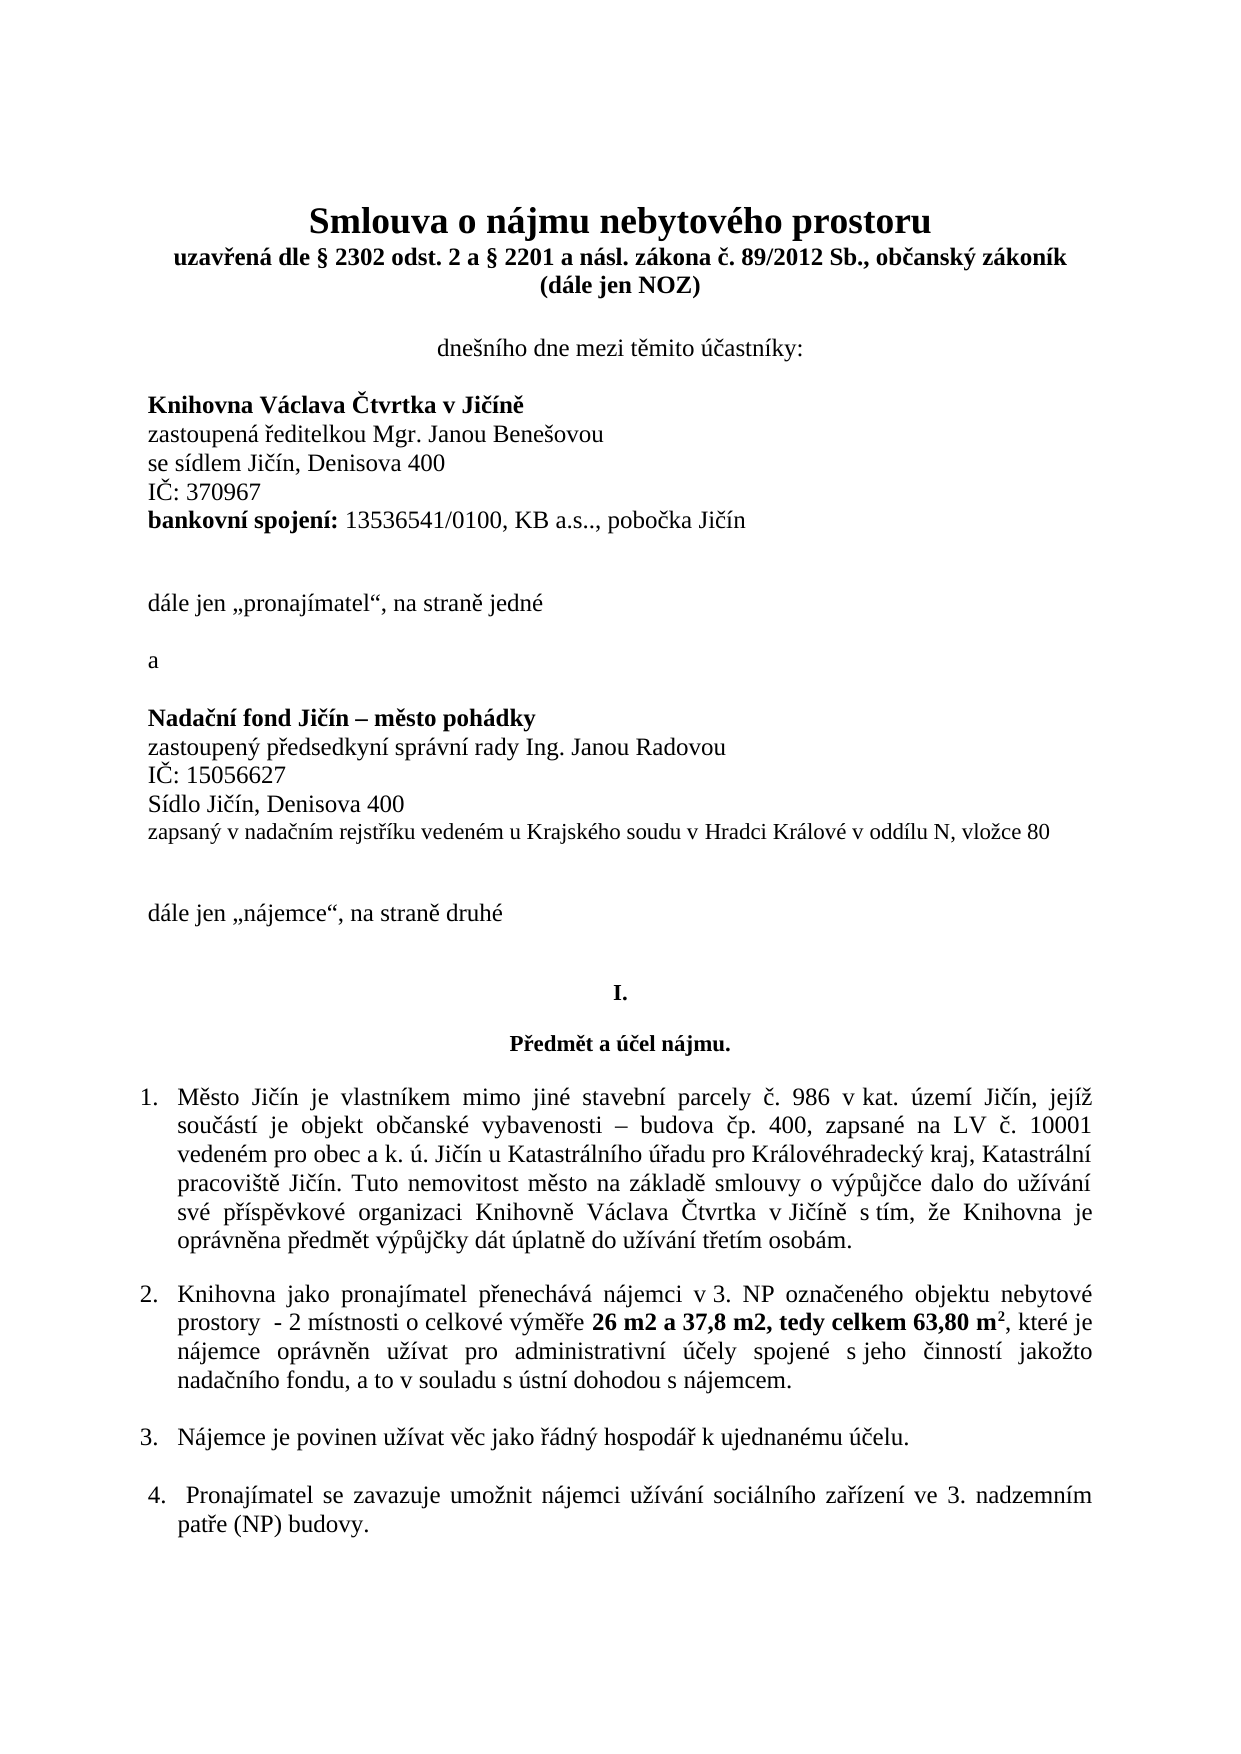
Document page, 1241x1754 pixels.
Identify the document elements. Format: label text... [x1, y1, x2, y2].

title Knihovna Václava Čtvrtka v Jičíně [148, 390, 1093, 419]
text Předmět a účel nájmu. [148, 1031, 1093, 1057]
text I. [148, 979, 1093, 1006]
title uzavřená dle § 2302 odst. 2 a § 2201 a násl. zákona č. 89/2012 Sb., občanský zákoník (dále jen NOZ) [148, 242, 1093, 299]
text 4. Pronajímatel se zavazuje umožnit nájemci užívání sociálního zařízení ve 3. nadzemním patře (NP) budovy. [148, 1480, 1093, 1537]
title IČ: 15056627 [148, 760, 1093, 789]
list Knihovna jako pronajímatel přenechává nájemci v 3. NP označeného objektu nebytové prostory - 2 místnosti o celkové výměře 26 m2 a 37,8 m2, tedy celkem 63,80 m2, které je nájemce oprávněn užívat pro administrativní účely spojené s jeho činností jakožto nadačního fondu, a to v souladu s ústní dohodou s nájemcem. [139, 1279, 1093, 1394]
title dnešního dne mezi těmito účastníky: [148, 333, 1093, 362]
list Město Jičín je vlastníkem mimo jiné stavební parcely č. 986 v kat. území Jičín, jejíž součástí je objekt občanské vybavenosti – budova čp. 400, zapsané na LV č. 10001 vedeném pro obec a k. ú. Jičín u Katastrálního úřadu pro Královéhradecký kraj, Katastrální pracoviště Jičín. Tuto nemovitost město na základě smlouvy o výpůjčce dalo do užívání své příspěvkové organizaci Knihovně Václava Čtvrtka v Jičíně s tím, že Knihovna je oprávněna předmět výpůjčky dát úplatně do užívání třetím osobám. [139, 1082, 1093, 1254]
title IČ: 370967 [148, 477, 1093, 505]
title zastoupená ředitelkou Mgr. Janou Benešovou [148, 419, 1093, 448]
list Nájemce je povinen užívat věc jako řádný hospodář k ujednanému účelu. [139, 1422, 1093, 1451]
title a [148, 645, 1093, 674]
title Nadační fond Jičín – město pohádky [148, 703, 1093, 732]
title dále jen „pronajímatel“, na straně jedné [148, 588, 1093, 617]
title zastoupený předsedkyní správní rady Ing. Janou Radovou [148, 732, 1093, 760]
title se sídlem Jičín, Denisova 400 [148, 448, 1093, 477]
title dále jen „nájemce“, na straně druhé [148, 898, 1093, 926]
text zapsaný v nadačním rejstříku vedeném u Krajského soudu v Hradci Králové v oddílu N, vložce 80 [148, 818, 1093, 844]
title Sídlo Jičín, Denisova 400 [148, 789, 1093, 818]
text bankovní spojení: 13536541/0100, KB a.s.., pobočka Jičín [148, 505, 1093, 534]
title Smlouva o nájmu nebytového prostoru [148, 199, 1093, 242]
